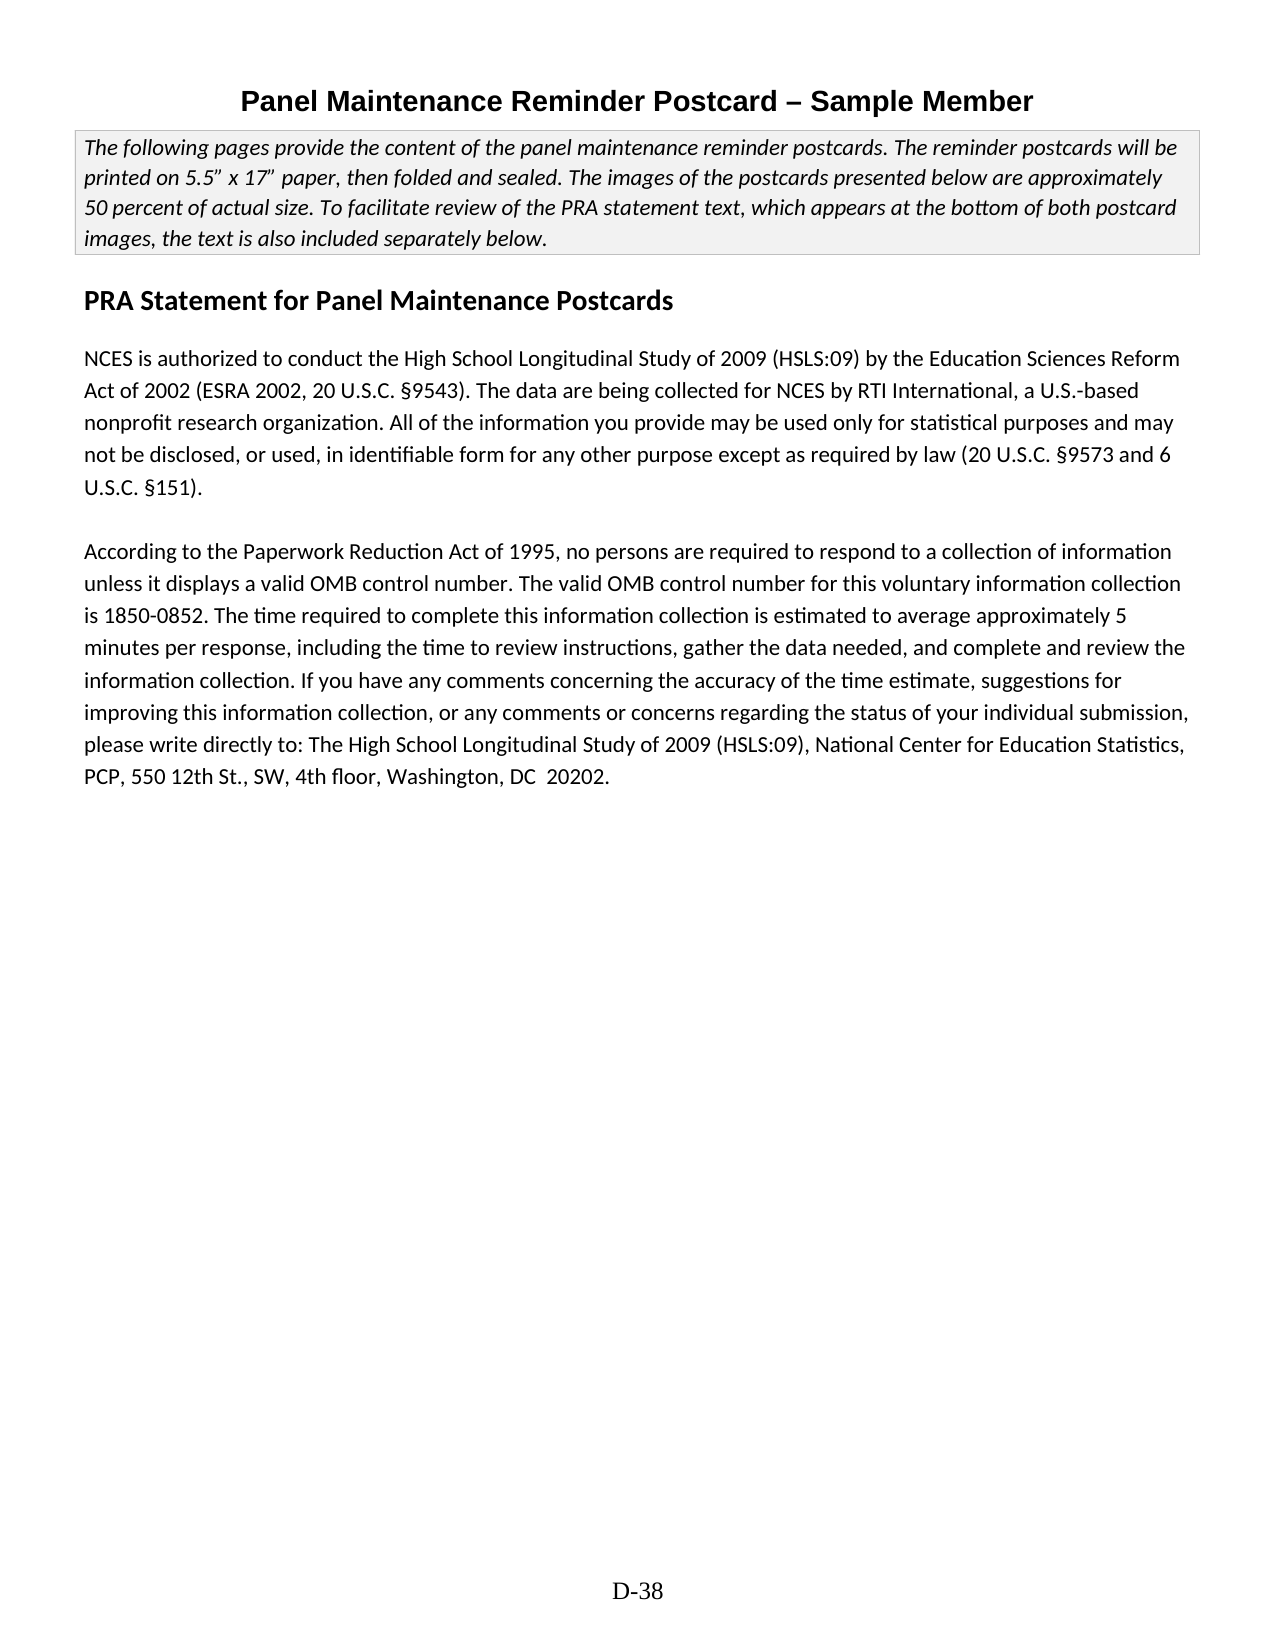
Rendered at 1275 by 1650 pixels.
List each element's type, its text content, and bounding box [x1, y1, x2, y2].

text NCES is authorized to conduct the High School Longitudinal Study of 2009 (HSLS:09) by the Education Sciences Reform Act of 2002 (ESRA 2002, 20 U.S.C. §9543). The data are being collected for NCES by RTI International, a U.S.-based nonprofit research organization. All of the information you provide may be used only for statistical purposes and may not be disclosed, or used, in identifiable form for any other purpose except as required by law (20 U.S.C. §9573 and 6 U.S.C. §151). [84, 344, 1191, 501]
text The following pages provide the content of the panel maintenance reminder postcards. The reminder postcards will be printed on 5.5” x 17” paper, then folded and sealed. The images of the postcards presented below are approximately 50 percent of actual size. To facilitate review of the PRA statement text, which appears at the bottom of both postcard images, the text is also included separately below. [76, 131, 1199, 254]
subtitle Panel Maintenance Reminder Postcard – Sample Member [84, 84, 1191, 117]
text According to the Paperwork Reduction Act of 1995, no persons are required to respond to a collection of information unless it displays a valid OMB control number. The valid OMB control number for this voluntary information collection is 1850-0852. The time required to complete this information collection is estimated to average approximately 5 minutes per response, including the time to review instructions, gather the data needed, and complete and review the information collection. If you have any comments concerning the accuracy of the time estimate, suggestions for improving this information collection, or any comments or concerns regarding the status of your individual submission, please write directly to: The High School Longitudinal Study of 2009 (HSLS:09), National Center for Education Statistics, PCP, 550 12th St., SW, 4th floor, Washington, DC 20202. [84, 537, 1191, 790]
text PRA Statement for Panel Maintenance Postcards [84, 282, 1191, 318]
